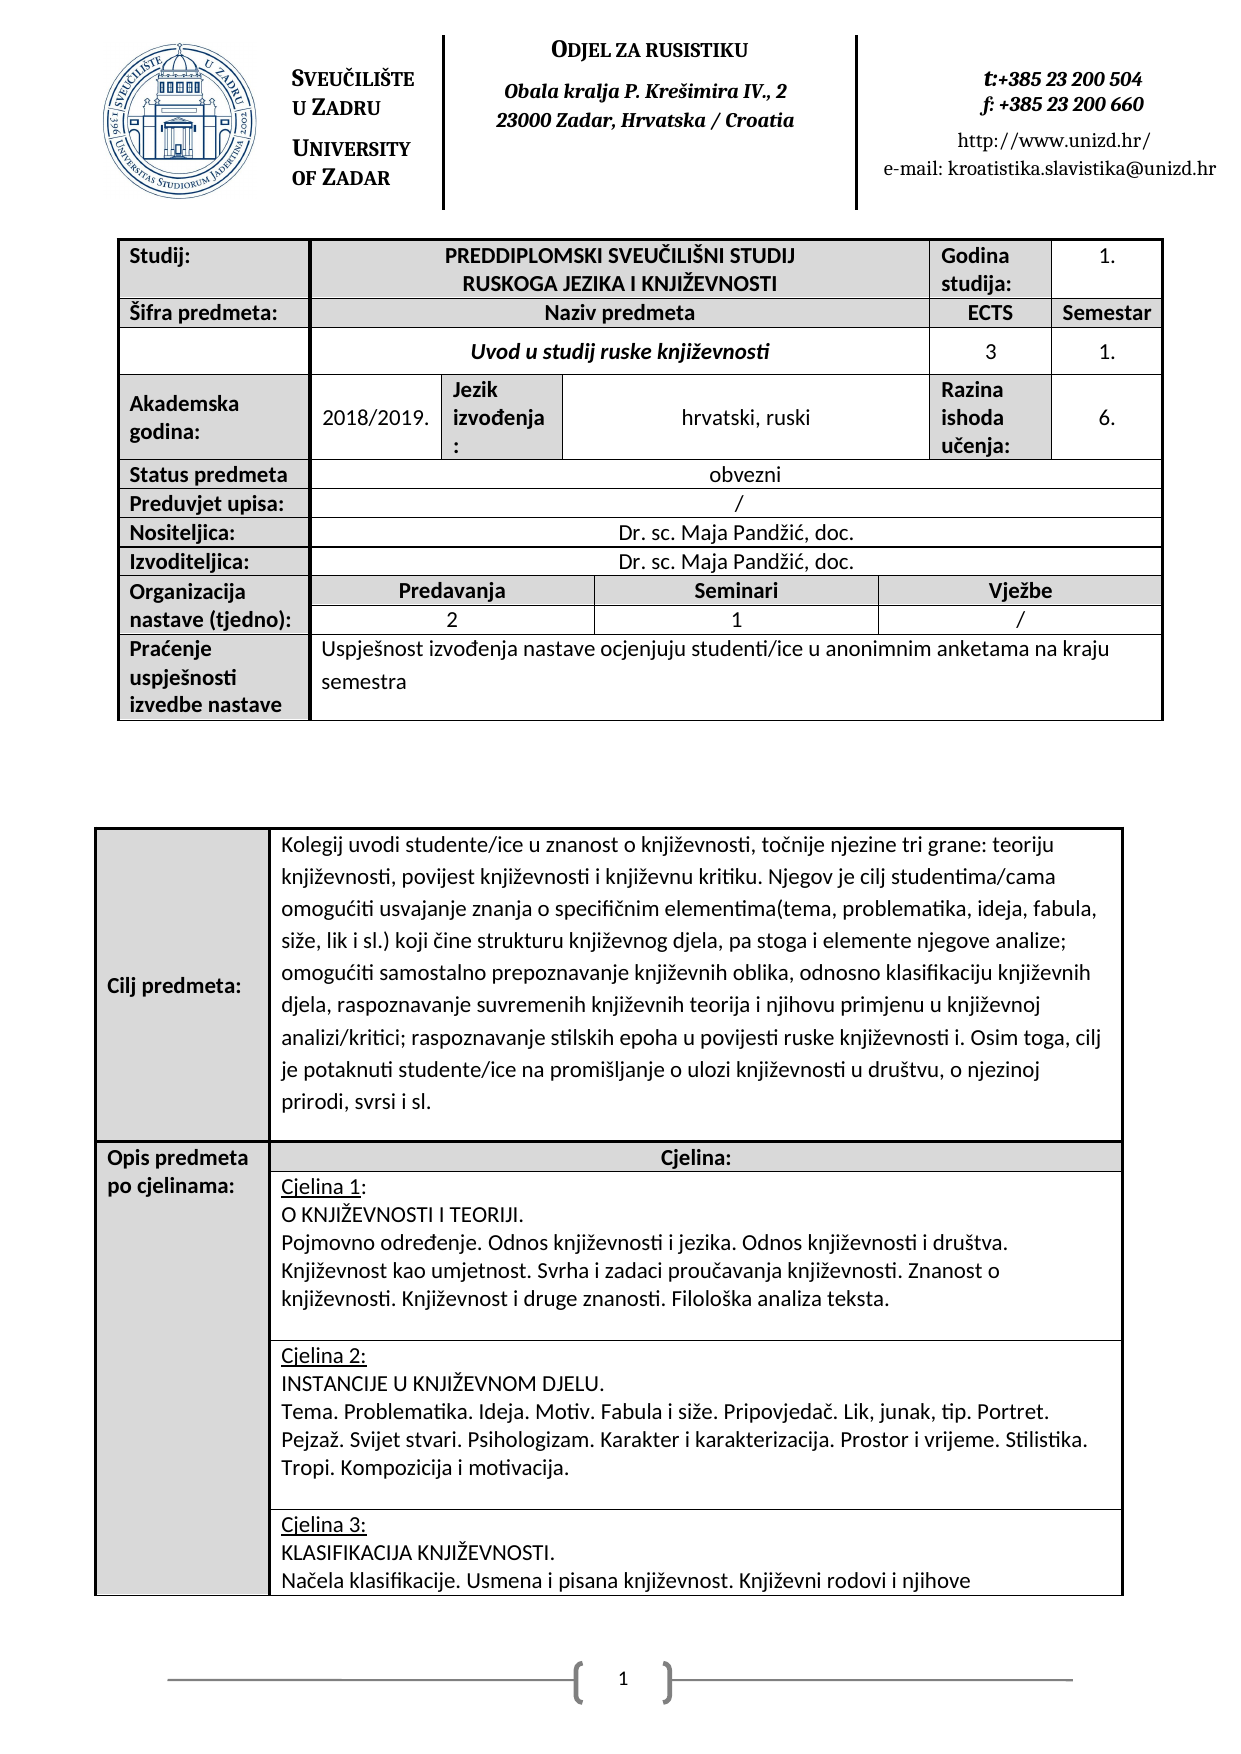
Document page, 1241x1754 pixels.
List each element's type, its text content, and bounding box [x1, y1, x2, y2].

table_cell 2 [312, 606, 594, 633]
table_cell 3 [930, 328, 1051, 374]
table_cell Naziv predmeta [312, 299, 929, 327]
table_header Godina studija: [930, 241, 1051, 297]
table_cell Cjelina: [271, 1143, 1121, 1171]
table_cell / [312, 489, 1161, 517]
table_cell Cjelina 2: INSTANCIJE U KNJIŽEVNOM DJELU. Tema. Problematika. Ideja. Motiv. Fabula i siže. Pripovjedač. Lik, junak, tip. Portret. Pejzaž. Svijet stvari. Psihologizam. Karakter i karakterizacija. Prostor i vrijeme. Stilistika. Tropi. Kompozicija i motivacija. [271, 1341, 1121, 1509]
table_cell ECTS [930, 299, 1051, 327]
table_cell Uspješnost izvođenja nastave ocjenjuju studenti/ice u anonimnim anketama na kraju semestra [312, 635, 1161, 719]
table_header Cilj predmeta: [97, 830, 268, 1140]
table_cell Šifra predmeta: [120, 299, 308, 327]
table_cell / [879, 606, 1161, 633]
table_cell Akademska godina: [120, 375, 308, 459]
table_cell Uvod u studij ruske književnosti [312, 328, 929, 374]
table_cell Cjelina 1: O KNJIŽEVNOSTI I TEORIJI. Pojmovno određenje. Odnos književnosti i jezika. Odnos književnosti i društva. Književnost kao umjetnost. Svrha i zadaci proučavanja književnosti. Znanost o književnosti. Književnost i druge znanosti. Filološka analiza teksta. [271, 1172, 1121, 1340]
table_cell Dr. sc. Maja Pandžić, doc. [312, 518, 1161, 546]
table_header Kolegij uvodi studente/ice u znanost o književnosti, točnije njezine tri grane: teoriju književnosti, povijest književnosti i književnu kritiku. Njegov je cilj studentima/cama omogućiti usvajanje znanja o specifičnim elementima(tema, problematika, ideja, fabula, siže, lik i sl.) koji čine strukturu književnog djela, pa stoga i elemente njegove analize; omogućiti samostalno prepoznavanje književnih oblika, odnosno klasifikaciju književnih djela, raspoznavanje suvremenih književnih teorija i njihovu primjenu u književnoj analizi/kritici; raspoznavanje stilskih epoha u povijesti ruske književnosti i. Osim toga, cilj je potaknuti studente/ice na promišljanje o ulozi književnosti u društvu, o njezinoj prirodi, svrsi i sl. [271, 830, 1121, 1140]
table_cell hrvatski, ruski [563, 375, 929, 459]
picture [102, 42, 257, 199]
table_cell obvezni [312, 460, 1161, 488]
table_cell Dr. sc. Maja Pandžić, doc. [312, 548, 1161, 575]
table_cell Jezik izvođenja: [442, 375, 562, 459]
table_cell Organizacija nastave (tjedno): [120, 576, 308, 633]
table_cell Praćenje uspješnosti izvedbe nastave [120, 635, 308, 719]
table_cell 6. [1052, 375, 1161, 459]
table_cell Seminari [595, 576, 878, 604]
table_header Studij: [120, 241, 308, 297]
table_cell Izvoditeljica: [120, 548, 308, 575]
table_cell [120, 328, 308, 374]
table_cell Opis predmeta po cjelinama: [97, 1143, 268, 1594]
table_cell Semestar [1052, 299, 1161, 327]
table_cell Predavanja [312, 576, 594, 604]
table_cell 2018/2019. [312, 375, 441, 459]
table_header PREDDIPLOMSKI SVEUČILIŠNI STUDIJ RUSKOGA JEZIKA I KNJIŽEVNOSTI [312, 241, 929, 297]
table_header 1. [1052, 241, 1161, 297]
table_cell Vježbe [879, 576, 1161, 604]
table_cell Nositeljica: [120, 518, 308, 546]
table_cell 1. [1052, 328, 1161, 374]
table_cell Status predmeta [120, 460, 308, 488]
table_cell 1 [595, 606, 878, 633]
table_cell Razina ishoda učenja: [930, 375, 1051, 459]
table_cell Preduvjet upisa: [120, 489, 308, 517]
